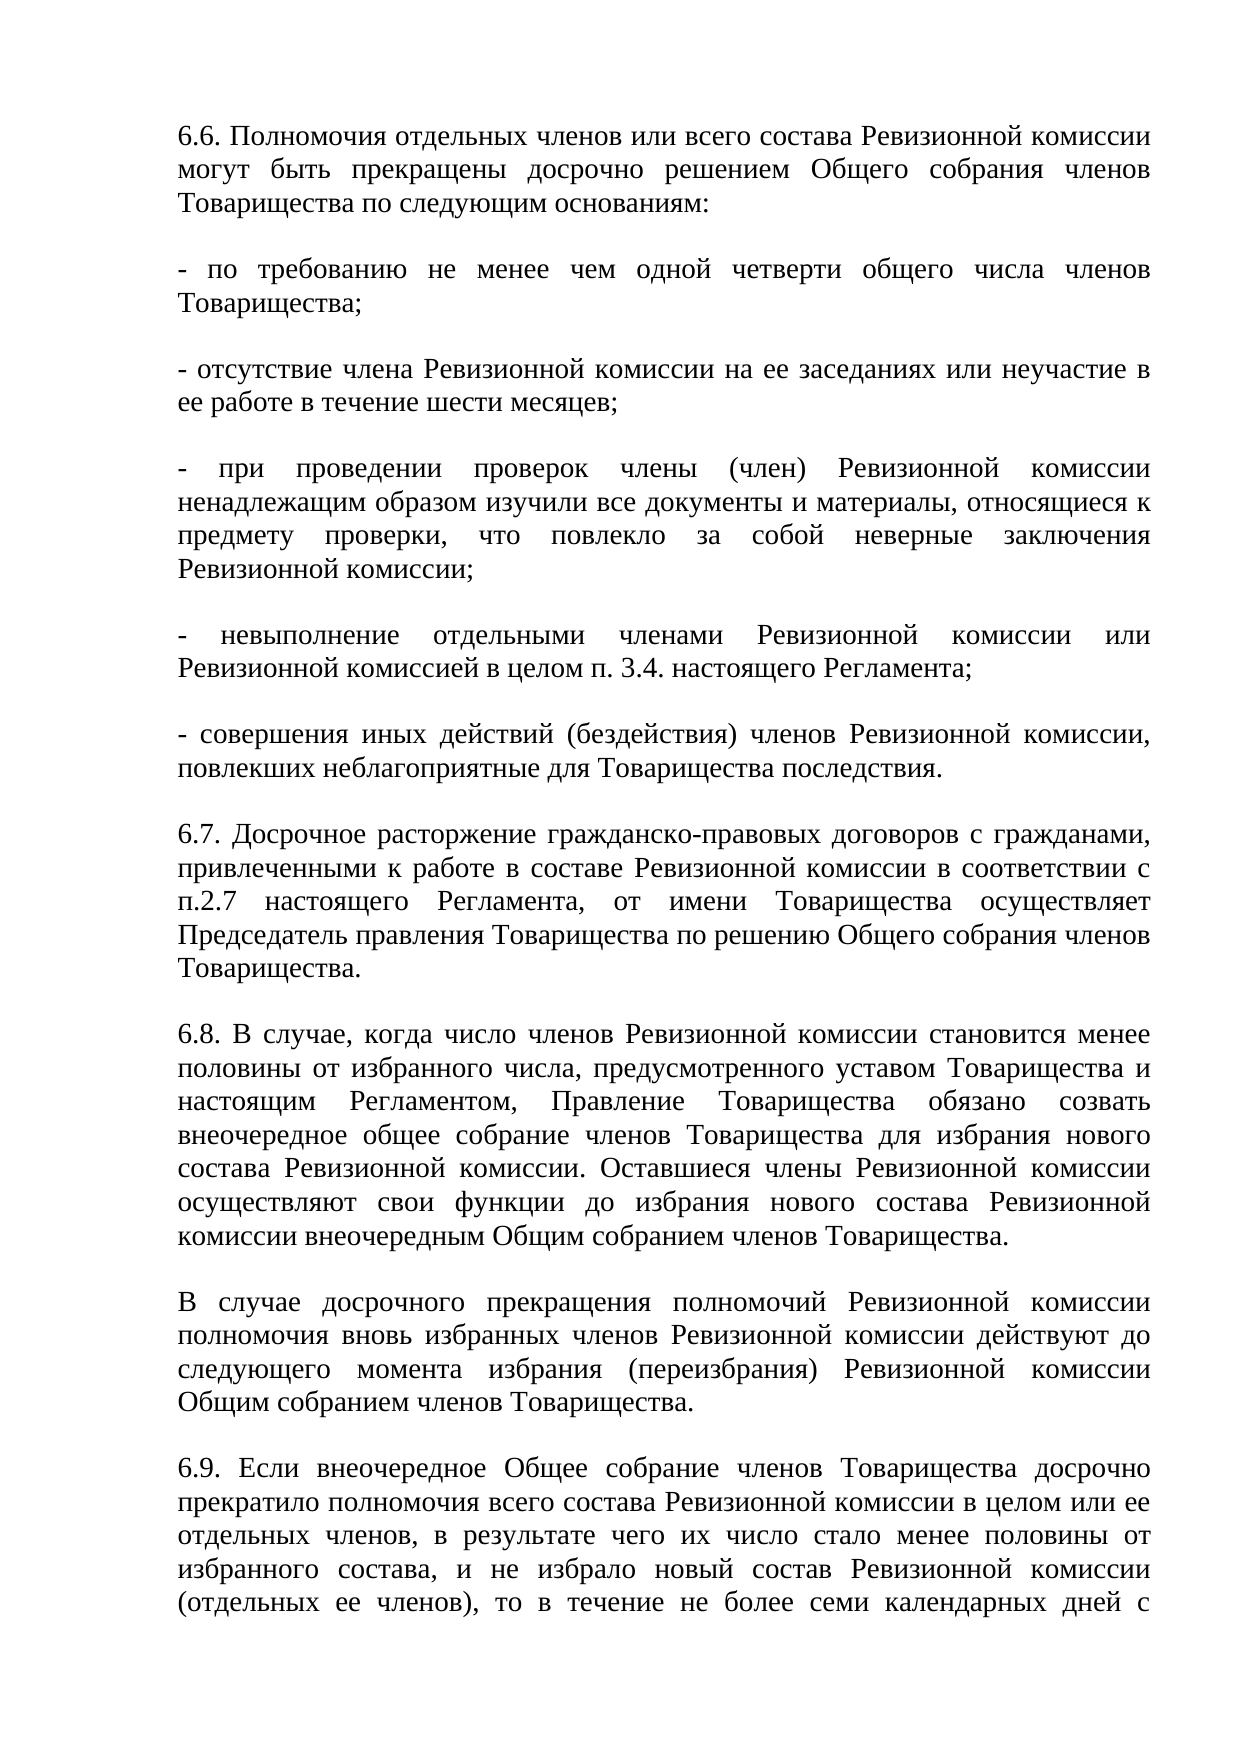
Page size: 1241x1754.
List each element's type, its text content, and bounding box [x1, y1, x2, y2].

text 6.6. Полномочия отдельных членов или всего состава Ревизионной комиссии могут быть прекращены досрочно решением Общего собрания членов Товарищества по следующим основаниям: [177, 118, 1152, 219]
text В случае досрочного прекращения полномочий Ревизионной комиссии полномочия вновь избранных членов Ревизионной комиссии действуют до следующего момента избрания (переизбрания) Ревизионной комиссии Общим собранием членов Товарищества. [177, 1284, 1152, 1418]
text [177, 1450, 1152, 1618]
text - по требованию не менее чем одной четверти общего числа членов Товарищества; [177, 251, 1152, 318]
text 6.8. В случае, когда число членов Ревизионной комиссии становится менее половины от избранного числа, предусмотренного уставом Товарищества и настоящим Регламентом, Правление Товарищества обязано созвать внеочередное общее собрание членов Товарищества для избрания нового состава Ревизионной комиссии. Оставшиеся члены Ревизионной комиссии осуществляют свои функции до избрания нового состава Ревизионной комиссии внеочередным Общим собранием членов Товарищества. [177, 1016, 1152, 1251]
text - совершения иных действий (бездействия) членов Ревизионной комиссии, повлекших неблагоприятные для Товарищества последствия. [177, 717, 1152, 784]
text - невыполнение отдельными членами Ревизионной комиссии или Ревизионной комиссией в целом п. 3.4. настоящего Регламента; [177, 617, 1152, 684]
text - отсутствие члена Ревизионной комиссии на ее заседаниях или неучастие в ее работе в течение шести месяцев; [177, 351, 1152, 418]
text 6.7. Досрочное расторжение гражданско-правовых договоров с гражданами, привлеченными к работе в составе Ревизионной комиссии в соответствии с п.2.7 настоящего Регламента, от имени Товарищества осуществляет Председатель правления Товарищества по решению Общего собрания членов Товарищества. [177, 816, 1152, 984]
text - при проведении проверок члены (член) Ревизионной комиссии ненадлежащим образом изучили все документы и материалы, относящиеся к предмету проверки, что повлекло за собой неверные заключения Ревизионной комиссии; [177, 450, 1152, 584]
